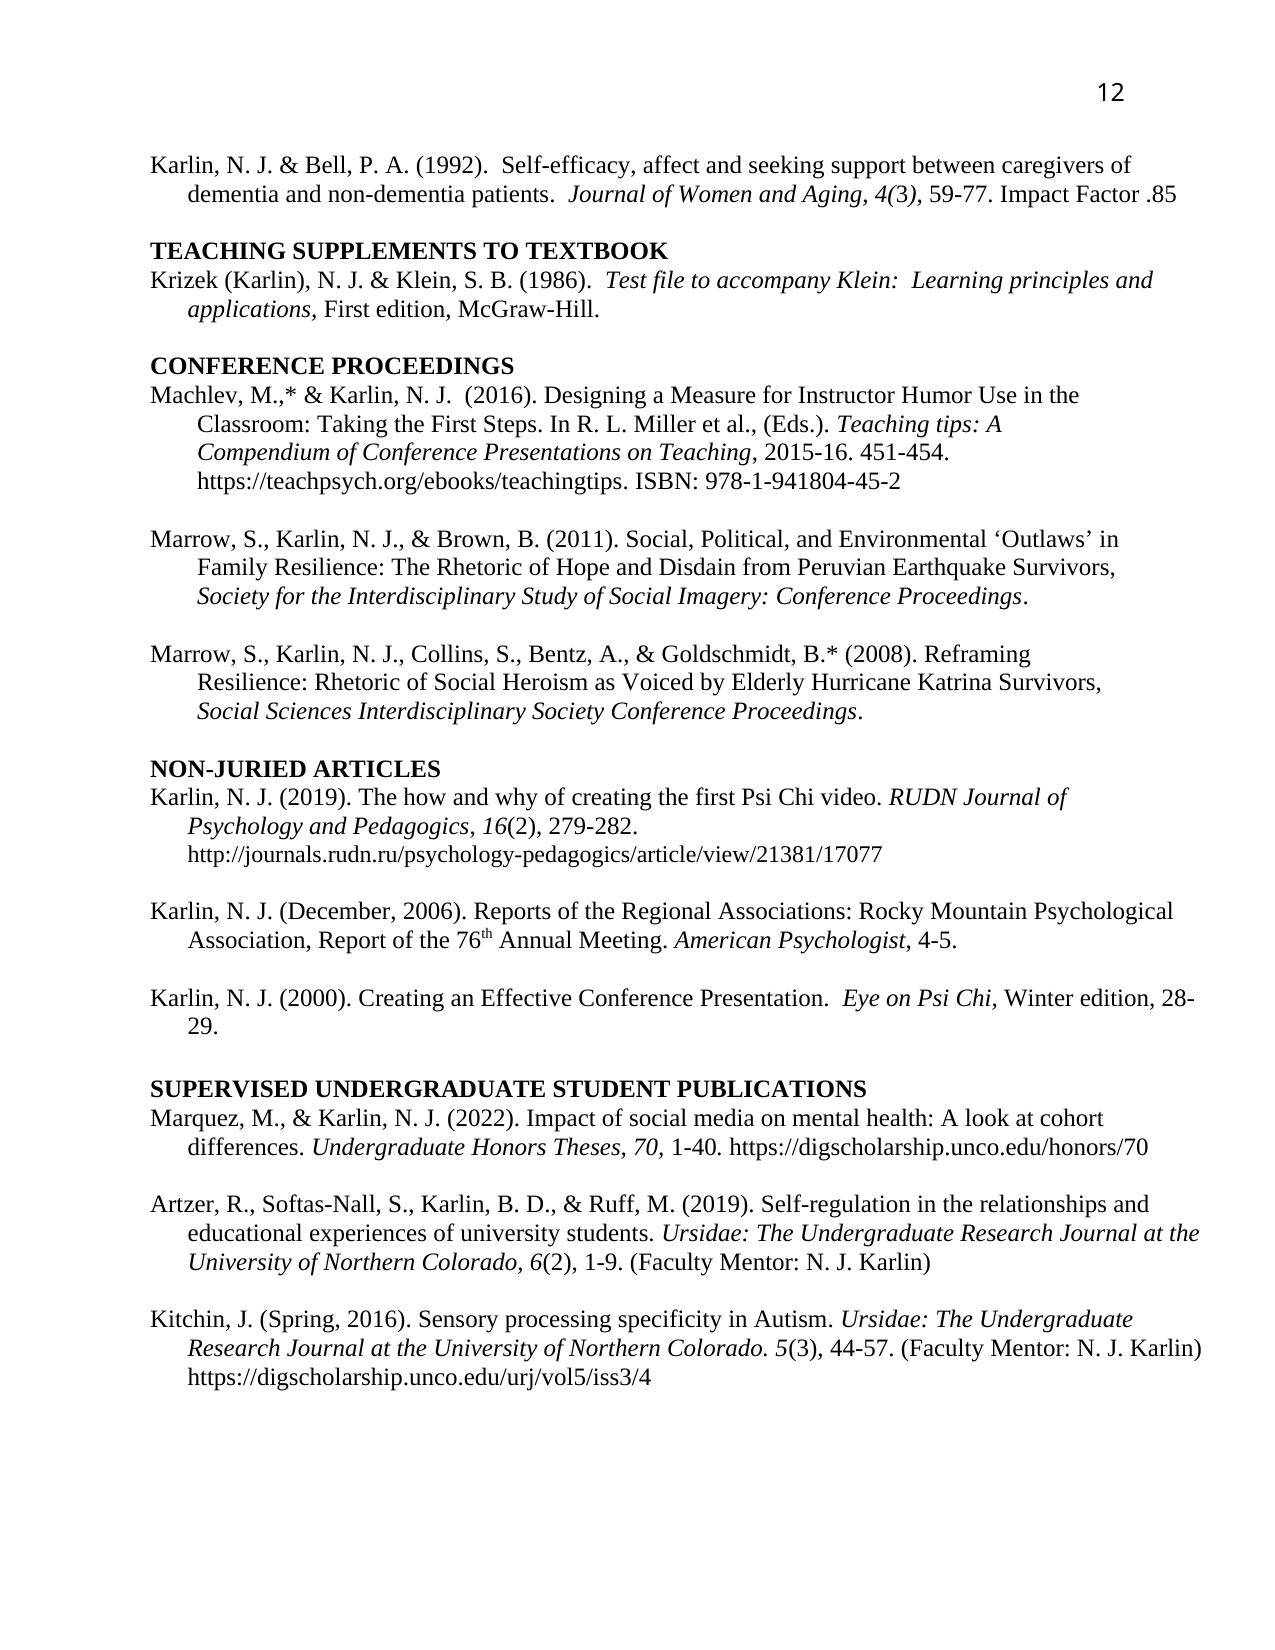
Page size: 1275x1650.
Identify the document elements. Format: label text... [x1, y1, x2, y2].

text CONFERENCE PROCEEDINGS [150, 351, 1208, 380]
text Marrow, S., Karlin, N. J., Collins, S., Bentz, A., & Goldschmidt, B.* (2008). Reframing Resilience: Rhetoric of Social Heroism as Voiced by Elderly Hurricane Katrina Survivors, Social Sciences Interdisciplinary Society Conference Proceedings. [150, 639, 1125, 725]
text Machlev, M.,* & Karlin, N. J. (2016). Designing a Measure for Instructor Humor Use in the Classroom: Taking the First Steps. In R. L. Miller et al., (Eds.). Teaching tips: A Compendium of Conference Presentations on Teaching, 2015-16. 451-454. https://teachpsych.org/ebooks/teachingtips. ISBN: 978-1-941804-45-2 [150, 380, 1125, 495]
text SUPERVISED UNDERGRADUATE STUDENT PUBLICATIONS [150, 1074, 1208, 1103]
text Karlin, N. J. (2019). The how and why of creating the first Psi Chi video. RUDN Journal of Psychology and Pedagogics, 16(2), 279-282. http://journals.rudn.ru/psychology-pedagogics/article/view/21381/17077 [150, 782, 1125, 868]
text Krizek (Karlin), N. J. & Klein, S. B. (1986). Test file to accompany Klein: Learning principles and applications, First edition, McGraw-Hill. [150, 265, 1208, 322]
text Kitchin, J. (Spring, 2016). Sensory processing specificity in Autism. Ursidae: The Undergraduate Research Journal at the University of Northern Colorado. 5(3), 44-57. (Faculty Mentor: N. J. Karlin) https://digscholarship.unco.edu/urj/vol5/iss3/4 [150, 1304, 1208, 1390]
text NON-JURIED ARTICLES [150, 754, 1208, 782]
text Artzer, R., Softas-Nall, S., Karlin, B. D., & Ruff, M. (2019). Self-regulation in the relationships and educational experiences of university students. Ursidae: The Undergraduate Research Journal at the University of Northern Colorado, 6(2), 1-9. (Faculty Mentor: N. J. Karlin) [150, 1189, 1208, 1275]
text Marrow, S., Karlin, N. J., & Brown, B. (2011). Social, Political, and Environmental ‘Outlaws’ in Family Resilience: The Rhetoric of Hope and Disdain from Peruvian Earthquake Survivors, Society for the Interdisciplinary Study of Social Imagery: Conference Proceedings. [150, 524, 1125, 610]
text Marquez, M., & Karlin, N. J. (2022). Impact of social media on mental health: A look at cohort differences. Undergraduate Honors Theses, 70, 1-40. https://digscholarship.unco.edu/honors/70 [150, 1103, 1208, 1160]
text Karlin, N. J. (December, 2006). Reports of the Regional Associations: Rocky Mountain Psychological Association, Report of the 76th Annual Meeting. American Psychologist, 4-5. [150, 896, 1208, 954]
text Karlin, N. J. & Bell, P. A. (1992). Self-efficacy, affect and seeking support between caregivers of dementia and non-dementia patients. Journal of Women and Aging, 4(3), 59-77. Impact Factor .85 [150, 150, 1208, 207]
text Karlin, N. J. (2000). Creating an Effective Conference Presentation. Eye on Psi Chi, Winter edition, 28-29. [150, 983, 1208, 1040]
text TEACHING SUPPLEMENTS TO TEXTBOOK [150, 236, 1208, 265]
